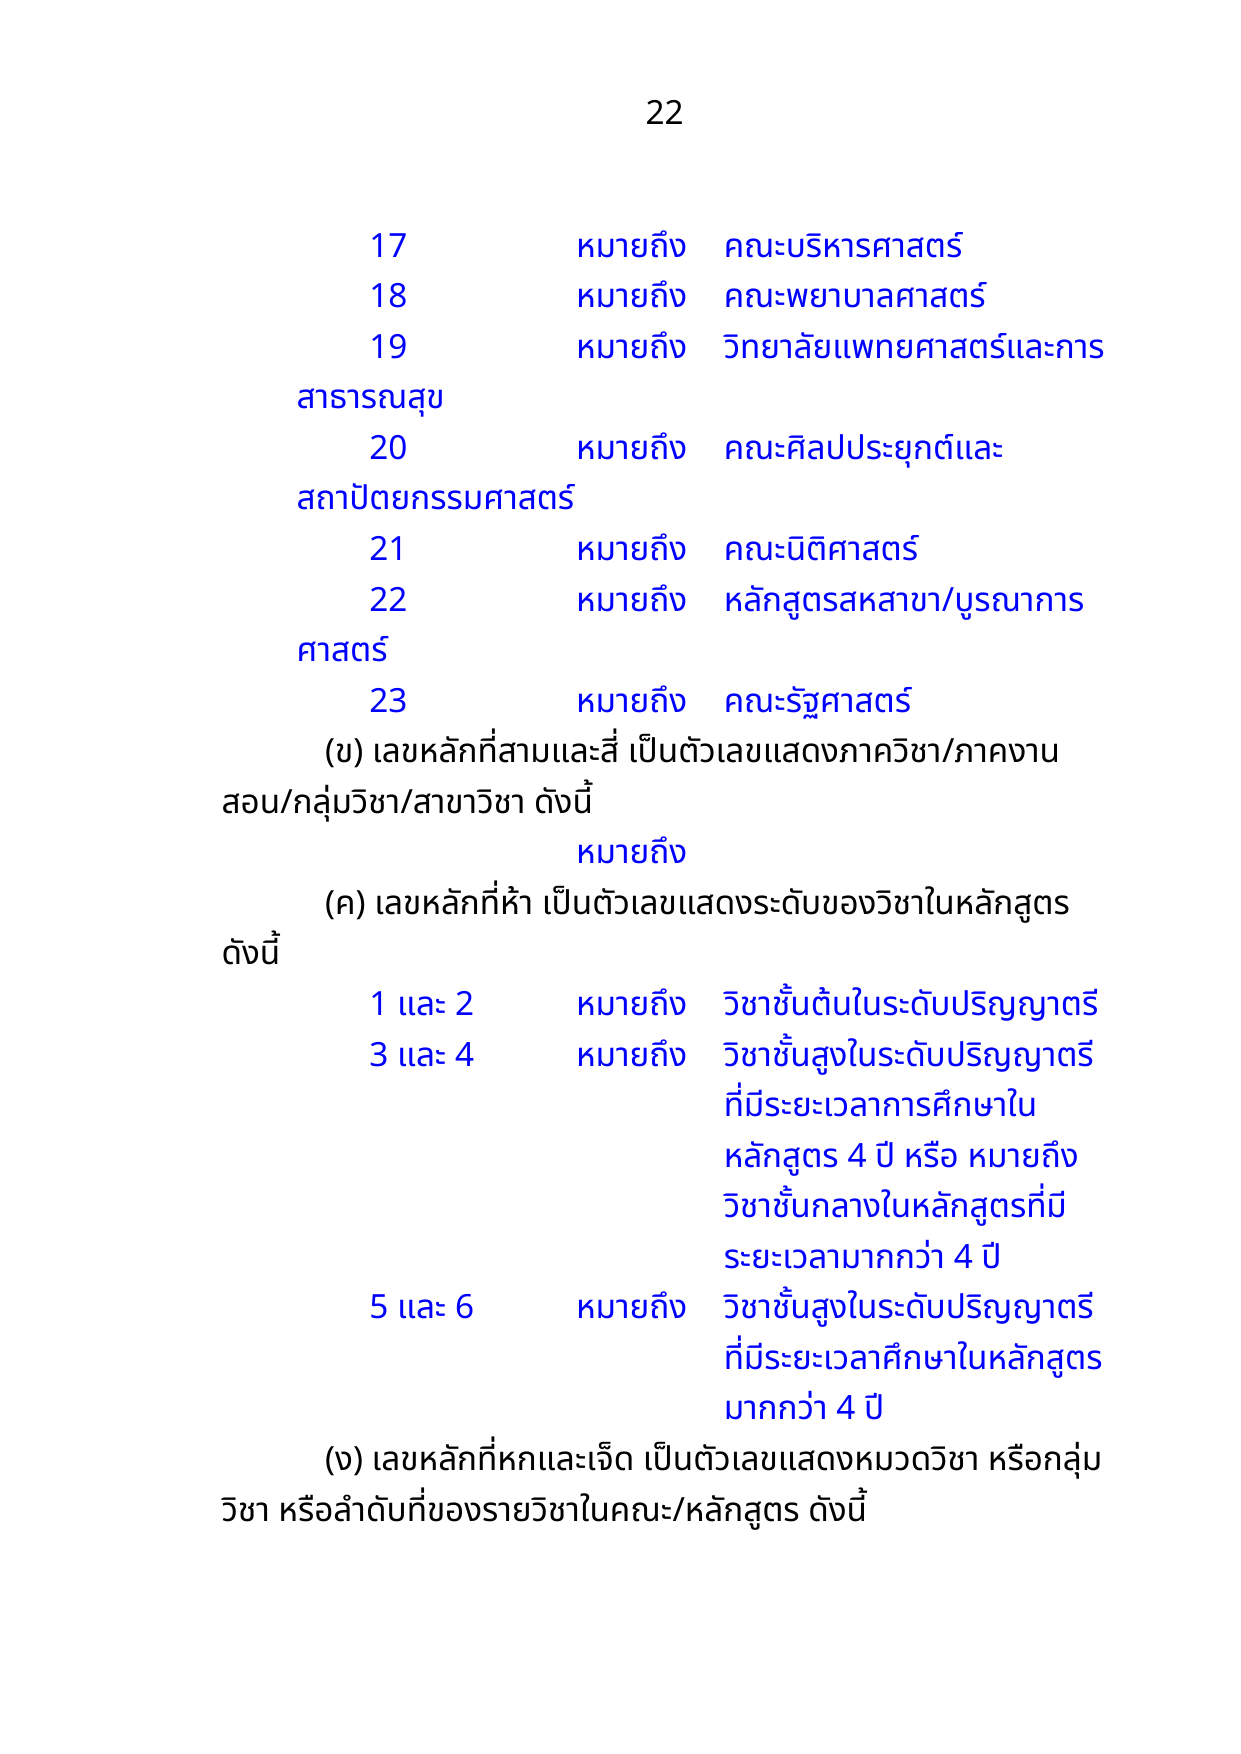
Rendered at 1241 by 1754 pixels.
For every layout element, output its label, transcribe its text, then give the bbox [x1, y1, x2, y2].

text (ง) เลขหลักที่หกและเจ็ด เป็นตัวเลขแสดงหมวดวิชา หรือกลุ่มวิชา หรือลำดับที่ของรายวิชาในคณะ/หลักสูตร ดังนี้ [221, 1435, 1107, 1536]
text 3 และ 4 หมายถึง วิชาชั้นสูงในระดับปริญญาตรี ที่มีระยะเวลาการศึกษาในหลักสูตร 4 ปี หรือ หมายถึงวิชาชั้นกลางในหลักสูตรที่มีระยะเวลามากกว่า 4 ปี [369, 1030, 1107, 1283]
text 1 และ 2 หมายถึง วิชาชั้นต้นในระดับปริญญาตรี [369, 980, 1107, 1030]
text (ข) เลขหลักที่สามและสี่ เป็นตัวเลขแสดงภาควิชา/ภาคงานสอน/กลุ่มวิชา/สาขาวิชา ดังนี้ [221, 727, 1107, 828]
text 21 หมายถึง คณะนิติศาสตร์ [296, 525, 1107, 575]
text 23 หมายถึง คณะรัฐศาสตร์ [296, 676, 1107, 727]
text 19 หมายถึง วิทยาลัยแพทยศาสตร์และการสาธารณสุข [296, 323, 1107, 424]
text 18 หมายถึง คณะพยาบาลศาสตร์ [296, 272, 1107, 323]
text (ค) เลขหลักที่ห้า เป็นตัวเลขแสดงระดับของวิชาในหลักสูตร ดังนี้ [221, 879, 1107, 980]
text 20 หมายถึง คณะศิลปประยุกต์และสถาปัตยกรรมศาสตร์ [296, 424, 1107, 525]
text 22 หมายถึง หลักสูตรสหสาขา/บูรณาการศาสตร์ [296, 575, 1107, 676]
text 5 และ 6 หมายถึง วิชาชั้นสูงในระดับปริญญาตรีที่มีระยะเวลาศึกษาในหลักสูตรมากกว่า 4 ปี [369, 1283, 1107, 1435]
text 17 หมายถึง คณะบริหารศาสตร์ [296, 221, 1107, 272]
text หมายถึง [296, 828, 1107, 879]
